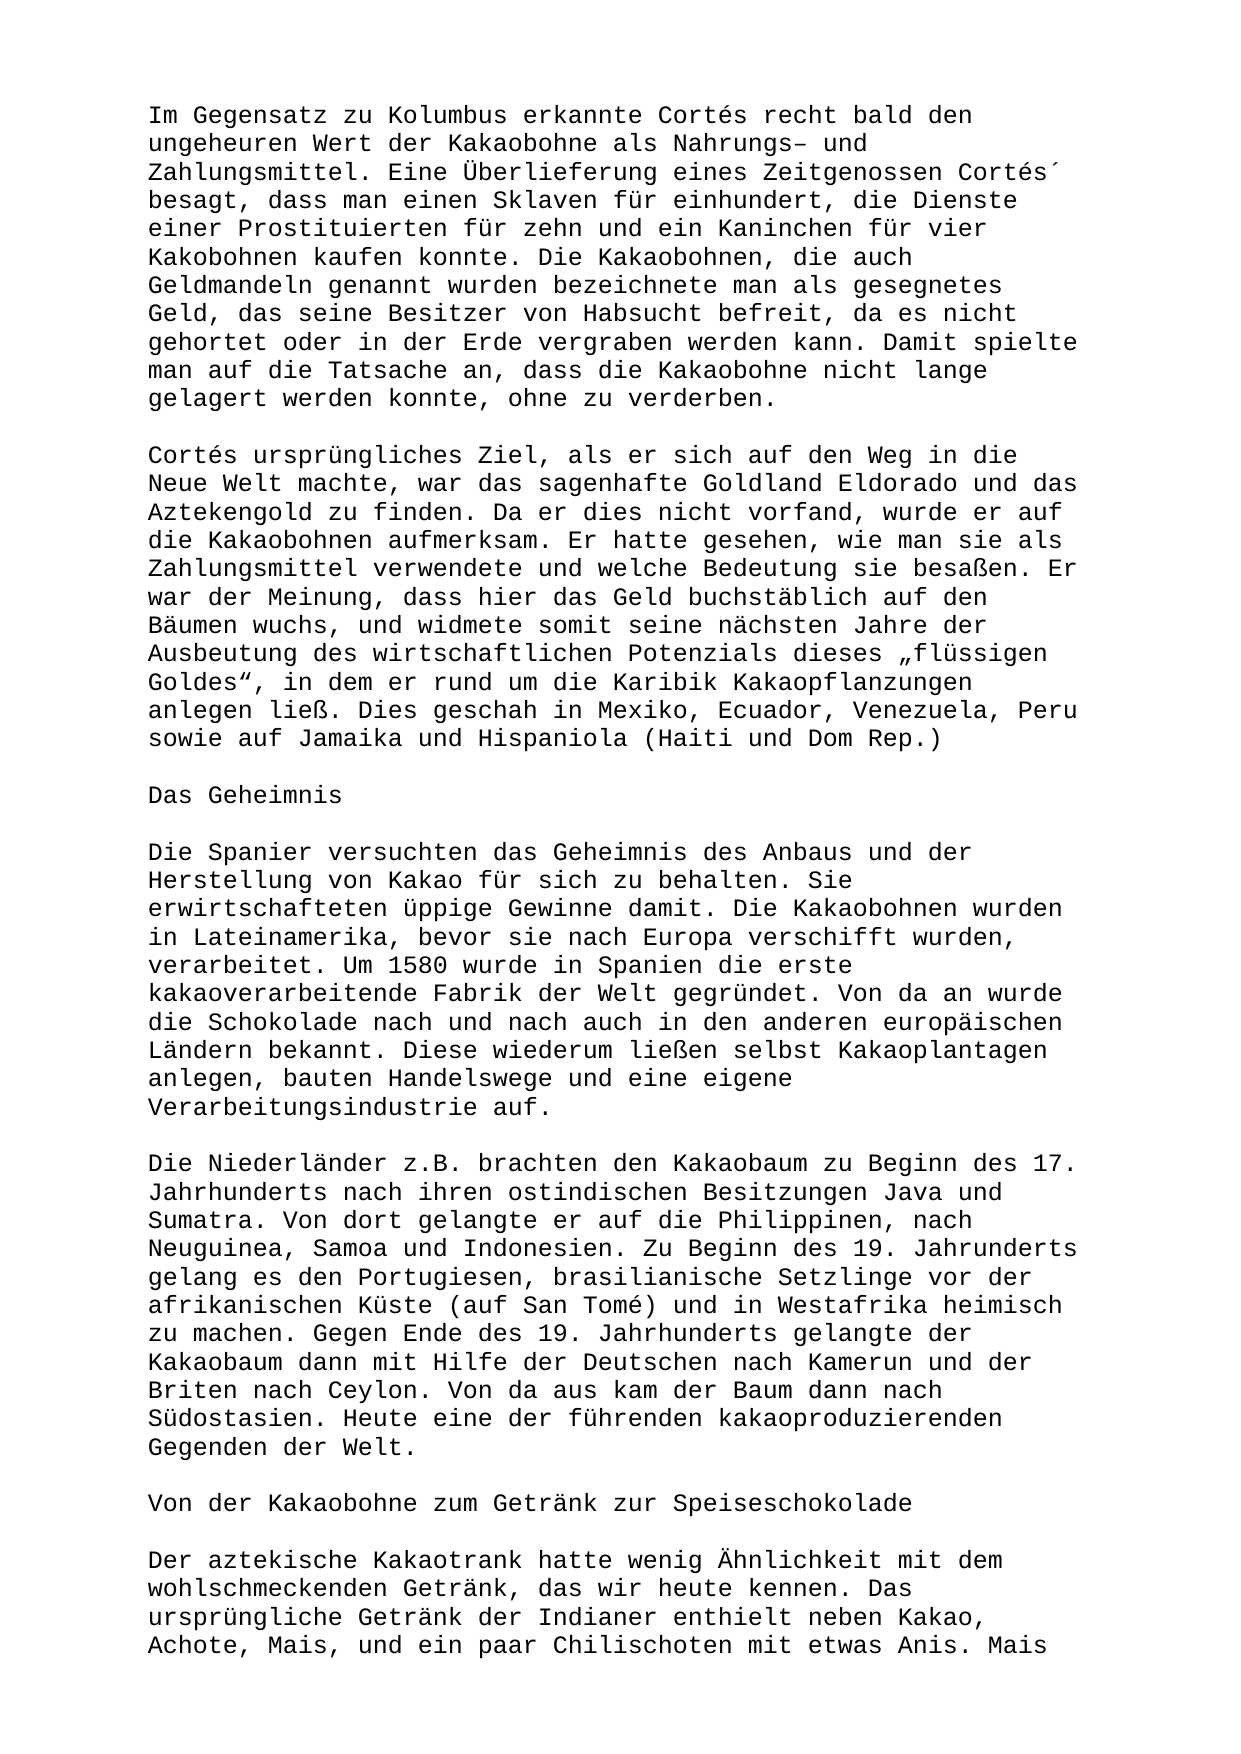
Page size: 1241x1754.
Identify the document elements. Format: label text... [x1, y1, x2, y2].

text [148, 1548, 1092, 1661]
text Cortés ursprüngliches Ziel, als er sich auf den Weg in die Neue Welt machte, war das sagenhafte Goldland Eldorado und das Aztekengold zu finden. Da er dies nicht vorfand, wurde er auf die Kakaobohnen aufmerksam. Er hatte gesehen, wie man sie als Zahlungsmittel verwendete und welche Bedeutung sie besaßen. Er war der Meinung, dass hier das Geld buchstäblich auf den Bäumen wuchs, und widmete somit seine nächsten Jahre der Ausbeutung des wirtschaftlichen Potenzials dieses „flüssigen Goldes“, in dem er rund um die Karibik Kakaopflanzungen anlegen ließ. Dies geschah in Mexiko, Ecuador, Venezuela, Peru sowie auf Jamaika und Hispaniola (Haiti und Dom Rep.) [148, 443, 1092, 754]
text Im Gegensatz zu Kolumbus erkannte Cortés recht bald den ungeheuren Wert der Kakaobohne als Nahrungs– und Zahlungsmittel. Eine Überlieferung eines Zeitgenossen Cortés´ besagt, dass man einen Sklaven für einhundert, die Dienste einer Prostituierten für zehn und ein Kaninchen für vier Kakobohnen kaufen konnte. Die Kakaobohnen, die auch Geldmandeln genannt wurden bezeichnete man als gesegnetes Geld, das seine Besitzer von Habsucht befreit, da es nicht gehortet oder in der Erde vergraben werden kann. Damit spielte man auf die Tatsache an, dass die Kakaobohne nicht lange gelagert werden konnte, ohne zu verderben. [148, 103, 1092, 414]
text Die Spanier versuchten das Geheimnis des Anbaus und der Herstellung von Kakao für sich zu behalten. Sie erwirtschafteten üppige Gewinne damit. Die Kakaobohnen wurden in Lateinamerika, bevor sie nach Europa verschifft wurden, verarbeitet. Um 1580 wurde in Spanien die erste kakaoverarbeitende Fabrik der Welt gegründet. Von da an wurde die Schokolade nach und nach auch in den anderen europäischen Ländern bekannt. Diese wiederum ließen selbst Kakaoplantagen anlegen, bauten Handelswege und eine eigene Verarbeitungsindustrie auf. [148, 839, 1092, 1123]
text Die Niederländer z.B. brachten den Kakaobaum zu Beginn des 17. Jahrhunderts nach ihren ostindischen Besitzungen Java und Sumatra. Von dort gelangte er auf die Philippinen, nach Neuguinea, Samoa und Indonesien. Zu Beginn des 19. Jahrunderts gelang es den Portugiesen, brasilianische Setzlinge vor der afrikanischen Küste (auf San Tomé) und in Westafrika heimisch zu machen. Gegen Ende des 19. Jahrhunderts gelangte der Kakaobaum dann mit Hilfe der Deutschen nach Kamerun und der Briten nach Ceylon. Von da aus kam der Baum dann nach Südostasien. Heute eine der führenden kakaoproduzierenden Gegenden der Welt. [148, 1151, 1092, 1463]
text Von der Kakaobohne zum Getränk zur Speiseschokolade [148, 1491, 1092, 1519]
text Das Geheimnis [148, 783, 1092, 811]
